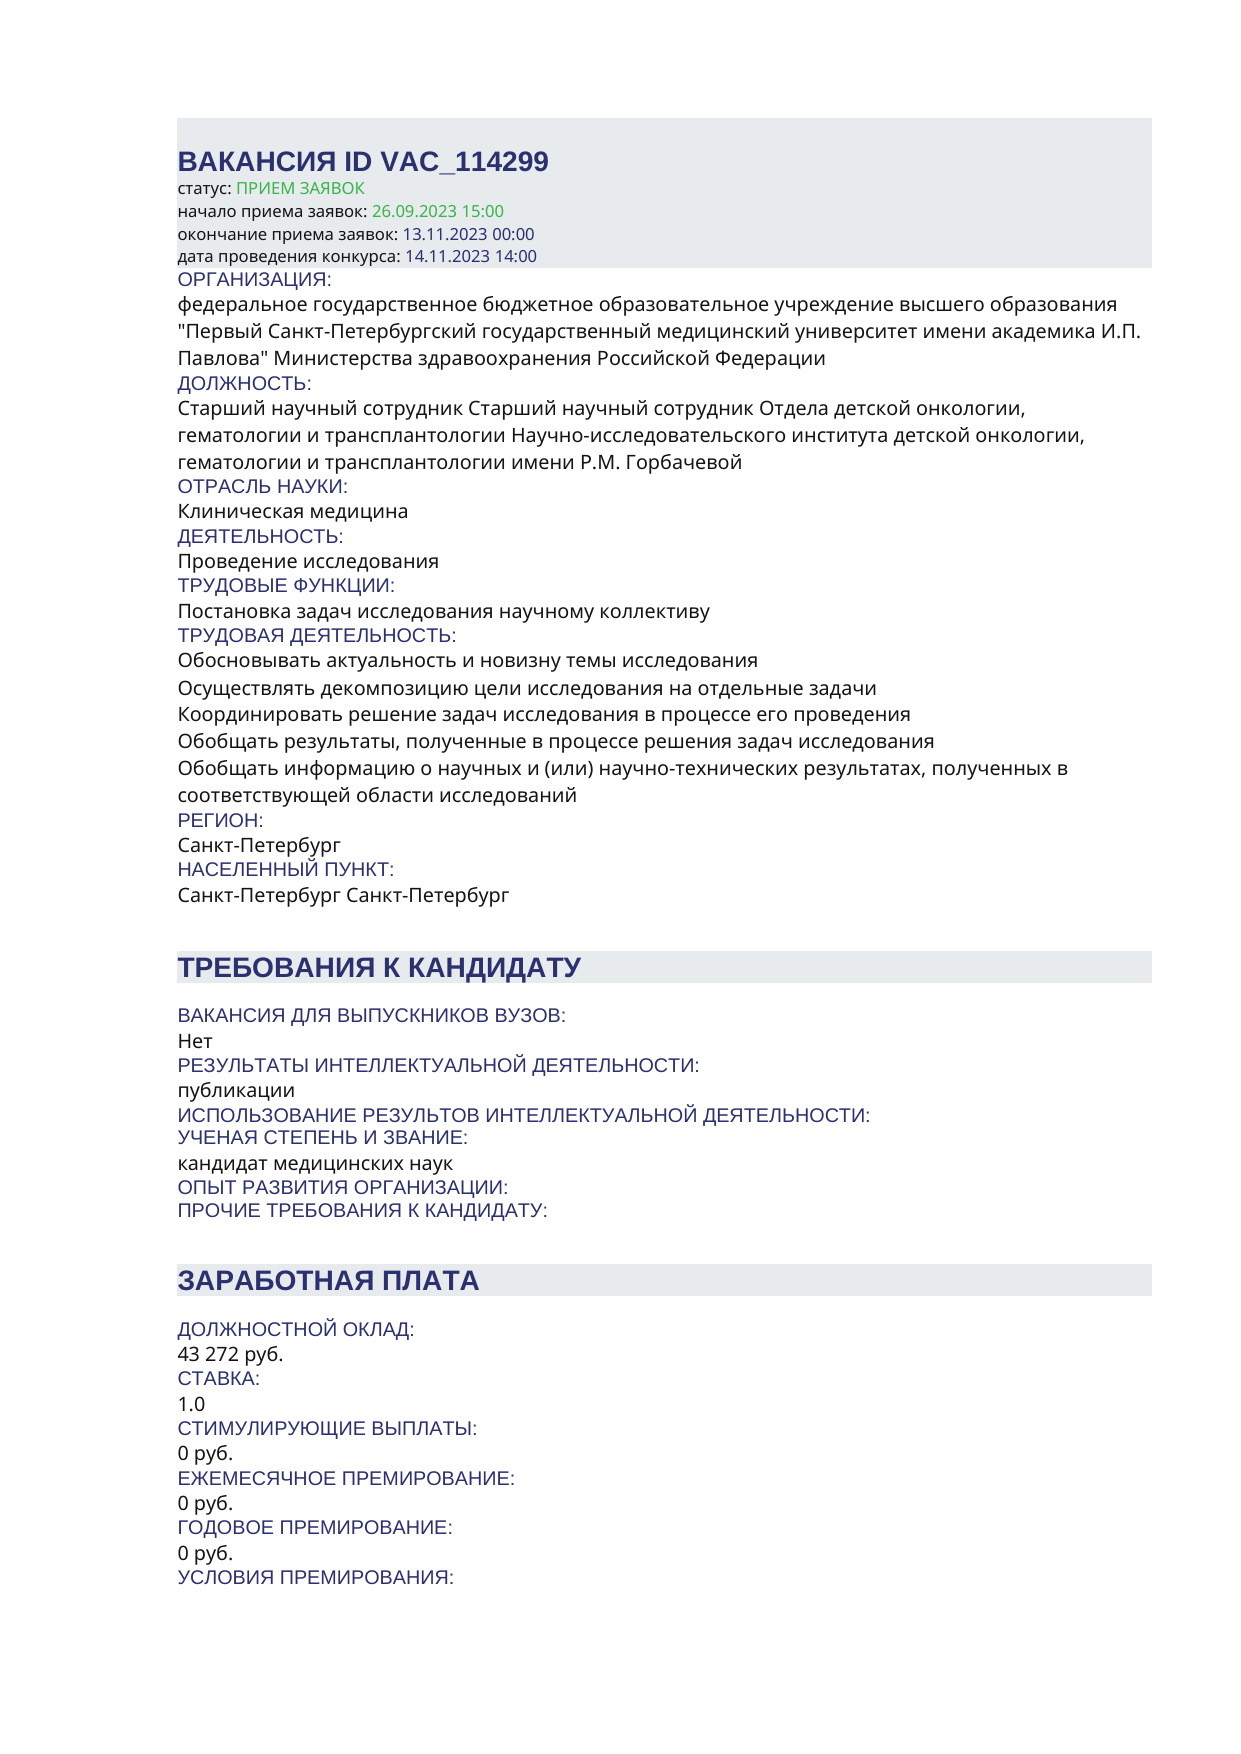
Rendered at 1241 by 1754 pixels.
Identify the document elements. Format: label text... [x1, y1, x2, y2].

text ГОДОВОЕ ПРЕМИРОВАНИЕ: [177, 1516, 1152, 1539]
text СТИМУЛИРУЮЩИЕ ВЫПЛАТЫ: [177, 1417, 1152, 1439]
text ПРОЧИЕ ТРЕБОВАНИЯ К КАНДИДАТУ: [177, 1199, 1152, 1221]
text ВАКАНСИЯ ДЛЯ ВЫПУСКНИКОВ ВУЗОВ: [177, 1004, 1152, 1027]
text 0 руб. [177, 1439, 1152, 1467]
text РЕЗУЛЬТАТЫ ИНТЕЛЛЕКТУАЛЬНОЙ ДЕЯТЕЛЬНОСТИ: [177, 1054, 1152, 1077]
text НАСЕЛЕННЫЙ ПУНКТ: [177, 858, 1152, 881]
text ЗАРАБОТНАЯ ПЛАТА [177, 1264, 1152, 1296]
text 0 руб. [177, 1539, 1152, 1566]
text ТРУДОВАЯ ДЕЯТЕЛЬНОСТЬ: [177, 624, 1152, 647]
text ТРУДОВЫЕ ФУНКЦИИ: [177, 574, 1152, 597]
text УЧЕНАЯ СТЕПЕНЬ И ЗВАНИЕ: [177, 1126, 1152, 1149]
text ДОЛЖНОСТНОЙ ОКЛАД: [177, 1317, 1152, 1340]
text дата проведения конкурса: 14.11.2023 14:00 [177, 245, 1152, 268]
text ДОЛЖНОСТЬ: [177, 371, 1152, 394]
text СТАВКА: [177, 1367, 1152, 1390]
text ЕЖЕМЕСЯЧНОЕ ПРЕМИРОВАНИЕ: [177, 1467, 1152, 1489]
text ТРЕБОВАНИЯ К КАНДИДАТУ [177, 951, 1152, 983]
text кандидат медицинских наук [177, 1149, 1152, 1176]
text статус: ПРИЕМ ЗАЯВОК [177, 177, 1152, 199]
text РЕГИОН: [177, 809, 1152, 831]
text ВАКАНСИЯ ID VAC_114299 [177, 144, 1152, 177]
text Постановка задач исследования научному коллективу [177, 597, 1152, 624]
text Санкт-Петербург [177, 831, 1152, 858]
text начало приема заявок: 26.09.2023 15:00 [177, 199, 1152, 222]
text Старший научный сотрудник Старший научный сотрудник Отдела детской онкологии, гематологии и трансплантологии Научно-исследовательского института детской онкологии, гематологии и трансплантологии имени Р.М. Горбачевой [177, 394, 1152, 475]
text Клиническая медицина [177, 498, 1152, 525]
text 0 руб. [177, 1489, 1152, 1516]
text ИСПОЛЬЗОВАНИЕ РЕЗУЛЬТОВ ИНТЕЛЛЕКТУАЛЬНОЙ ДЕЯТЕЛЬНОСТИ: [177, 1103, 1152, 1126]
text публикации [177, 1077, 1152, 1103]
text Проведение исследования [177, 547, 1152, 574]
text окончание приема заявок: 13.11.2023 00:00 [177, 222, 1152, 245]
text ОПЫТ РАЗВИТИЯ ОРГАНИЗАЦИИ: [177, 1176, 1152, 1199]
text ДЕЯТЕЛЬНОСТЬ: [177, 525, 1152, 547]
text 43 272 руб. [177, 1340, 1152, 1367]
text 1.0 [177, 1390, 1152, 1417]
text федеральное государственное бюджетное образовательное учреждение высшего образования "Первый Санкт-Петербургский государственный медицинский университет имени академика И.П. Павлова" Министерства здравоохранения Российской Федерации [177, 290, 1152, 371]
text Нет [177, 1027, 1152, 1054]
text ОТРАСЛЬ НАУКИ: [177, 475, 1152, 498]
text УСЛОВИЯ ПРЕМИРОВАНИЯ: [177, 1566, 1152, 1589]
text Санкт-Петербург Санкт-Петербург [177, 881, 1152, 908]
text ОРГАНИЗАЦИЯ: [177, 268, 1152, 290]
text Обосновывать актуальность и новизну темы исследования Осуществлять декомпозицию цели исследования на отдельные задачи Координировать решение задач исследования в процессе его проведения Обобщать результаты, полученные в процессе решения задач исследования Обобщать информацию о научных и (или) научно-технических результатах, полученных в соответствующей области исследований [177, 647, 1152, 809]
